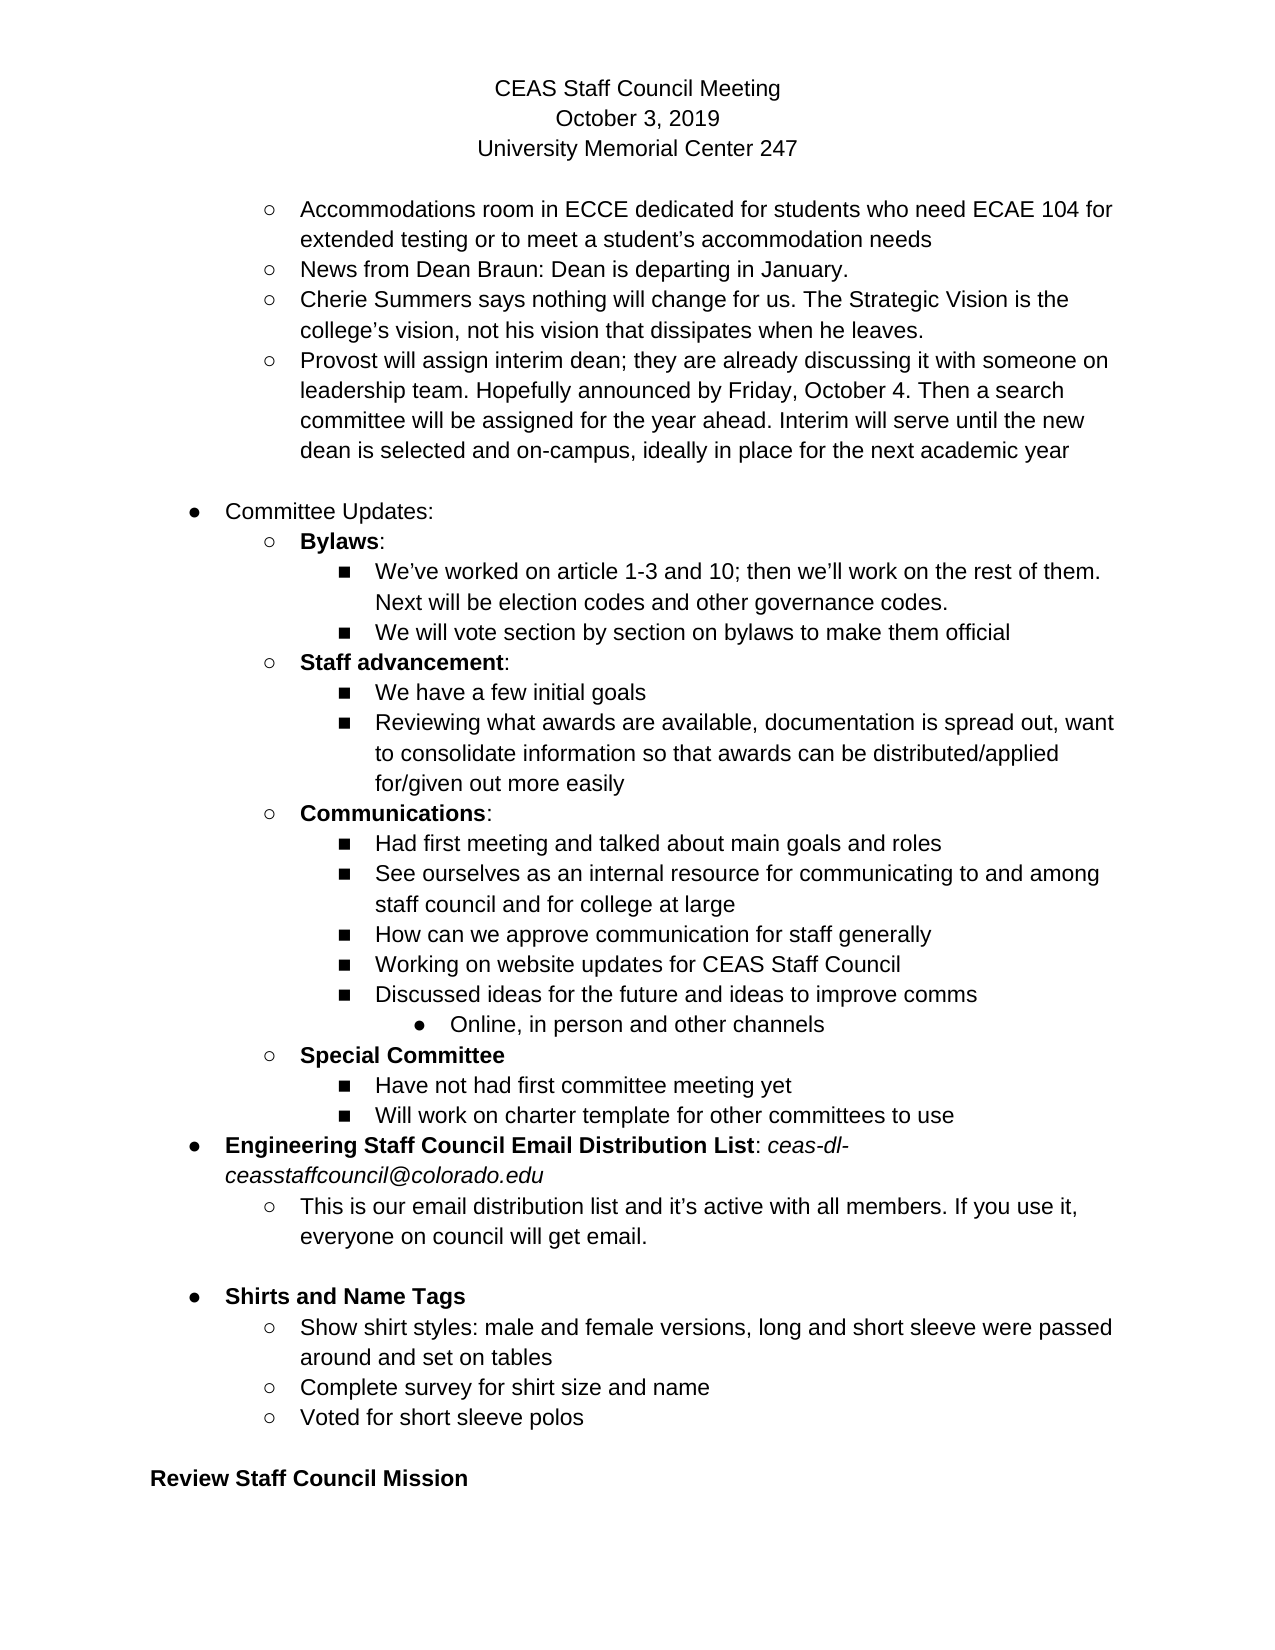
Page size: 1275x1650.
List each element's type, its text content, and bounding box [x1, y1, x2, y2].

list See ourselves as an internal resource for communicating to and among staff council and for college at large [337, 860, 1125, 917]
list Will work on charter template for other committees to use [337, 1102, 1125, 1128]
list How can we approve communication for staff generally [337, 921, 1125, 947]
list Staff advancement: [262, 649, 1125, 675]
list Reviewing what awards are available, documentation is spread out, want to consolidate information so that awards can be distributed/applied for/given out more easily [337, 709, 1125, 796]
list Provost will assign interim dean; they are already discussing it with someone on leadership team. Hopefully announced by Friday, October 4. Then a search committee will be assigned for the year ahead. Interim will serve until the new dean is selected and on-campus, ideally in place for the next academic year [262, 347, 1125, 464]
list We’ve worked on article 1-3 and 10; then we’ll work on the rest of them. Next will be election codes and other governance codes. [337, 558, 1125, 615]
list Shirts and Name Tags [187, 1283, 1125, 1310]
list This is our email distribution list and it’s active with all members. If you use it, everyone on council will get email. [262, 1193, 1125, 1249]
list Communications: [262, 800, 1125, 826]
list Working on website updates for CEAS Staff Council [337, 951, 1125, 977]
text Review Staff Council Mission [150, 1464, 1125, 1491]
list Have not had first committee meeting yet [337, 1072, 1125, 1098]
list Accommodations room in ECCE dedicated for students who need ECAE 104 for extended testing or to meet a student’s accommodation needs [262, 196, 1125, 252]
list Show shirt styles: male and female versions, long and short sleeve were passed around and set on tables [262, 1313, 1125, 1370]
list Online, in person and other channels [412, 1011, 1125, 1038]
list News from Dean Braun: Dean is departing in January. [262, 256, 1125, 283]
list Voted for short sleeve polos [262, 1404, 1125, 1431]
list Committee Updates: [187, 498, 1125, 524]
list Special Committee [262, 1042, 1125, 1068]
list Discussed ideas for the future and ideas to improve comms [337, 981, 1125, 1008]
list We have a few initial goals [337, 679, 1125, 706]
list We will vote section by section on bylaws to make them official [337, 619, 1125, 645]
list Cherie Summers says nothing will change for us. The Strategic Vision is the college’s vision, not his vision that dissipates when he leaves. [262, 286, 1125, 343]
list Complete survey for shirt size and name [262, 1374, 1125, 1400]
list Had first meeting and talked about main goals and roles [337, 830, 1125, 857]
list Engineering Staff Council Email Distribution List: ​ceas-dl-ceasstaffcouncil@colorado.edu [187, 1132, 1125, 1189]
list Bylaws: [262, 528, 1125, 554]
